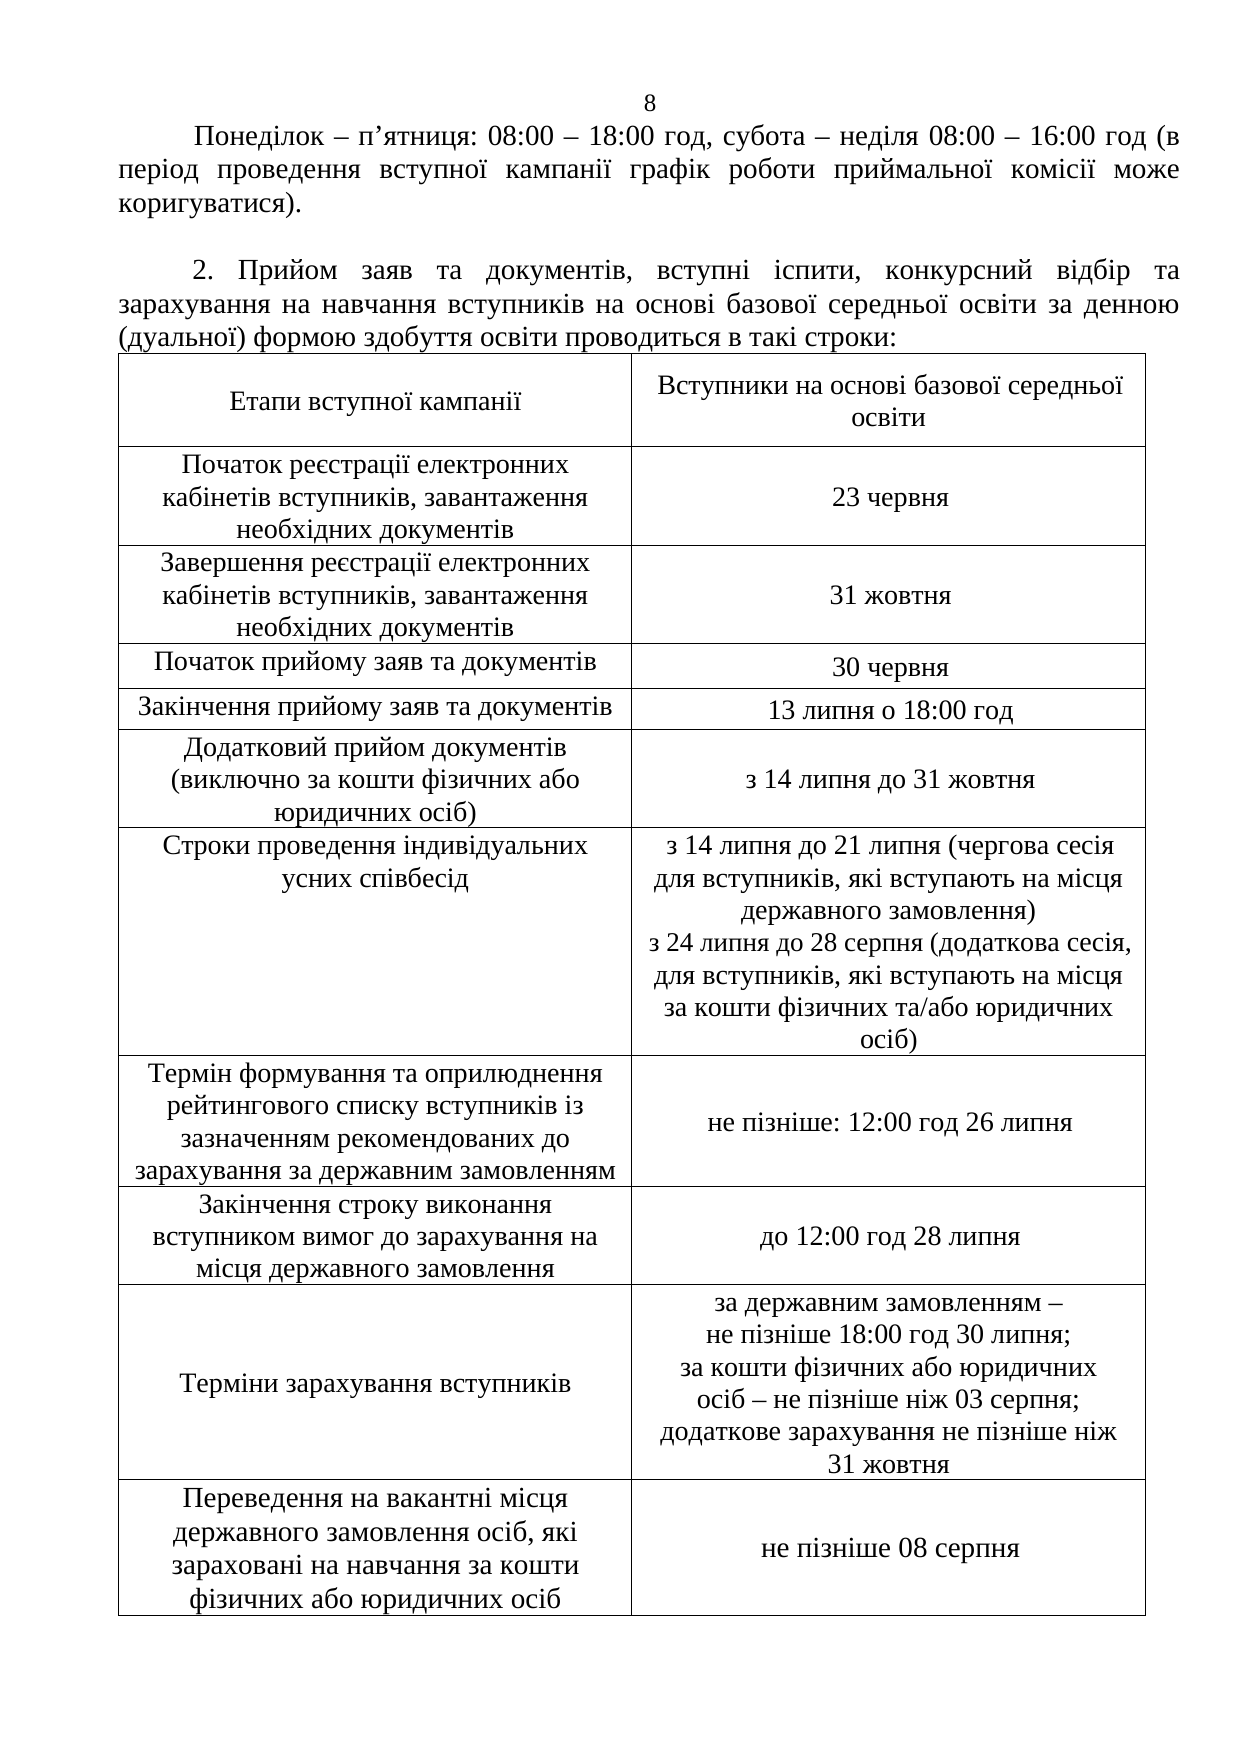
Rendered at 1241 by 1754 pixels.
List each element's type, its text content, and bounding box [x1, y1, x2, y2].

table_cell Переведення на вакантні місця державного замовлення осіб, які зараховані на навчання за кошти фізичних або юридичних осіб [119, 1480, 631, 1614]
table_cell Закінчення прийому заяв та документів [119, 689, 631, 729]
table_cell до 12:00 год 28 липня [632, 1187, 1145, 1284]
table_cell Строки проведення індивідуальних усних співбесід [119, 828, 631, 1055]
table_header Вступники на основі базової середньої освіти [632, 354, 1145, 446]
text Понеділок – п’ятниця: 08:00 – 18:00 год, субота – неділя 08:00 – 16:00 год (в період проведення вступної кампанії графік роботи приймальної комісії може коригуватися). [118, 118, 1181, 219]
table_cell з 14 липня до 31 жовтня [632, 730, 1145, 827]
list 2. Прийом заяв та документів, вступні іспити, конкурсний відбір та зарахування на навчання вступників на основі базової середньої освіти за денною (дуальної) формою здобуття освіти проводиться в такі строки: [118, 252, 1181, 353]
table_header Етапи вступної кампанії [119, 354, 631, 446]
table_cell 23 червня [632, 447, 1145, 544]
table_cell Додатковий прийом документів (виключно за кошти фізичних або юридичних осіб) [119, 730, 631, 827]
table_cell Завершення реєстрації електронних кабінетів вступників, завантаження необхідних документів [119, 546, 631, 643]
table_cell Закінчення строку виконання вступником вимог до зарахування на місця державного замовлення [119, 1187, 631, 1284]
table_cell не пізніше: 12:00 год 26 липня [632, 1056, 1145, 1186]
table_cell 13 липня о 18:00 год [632, 689, 1145, 729]
table_cell Термін формування та оприлюднення рейтингового списку вступників із зазначенням рекомендованих до зарахування за державним замовленням [119, 1056, 631, 1186]
table_cell 30 червня [632, 644, 1145, 688]
table_cell за державним замовленням – не пізніше 18:00 год 30 липня; за кошти фізичних або юридичних осіб – не пізніше ніж 03 серпня; додаткове зарахування не пізніше ніж 31 жовтня [632, 1285, 1145, 1479]
table_cell з 14 липня до 21 липня (чергова сесія для вступників, які вступають на місця державного замовлення) з 24 липня до 28 серпня (додаткова сесія, для вступників, які вступають на місця за кошти фізичних та/або юридичних осіб) [632, 828, 1145, 1055]
table_cell Початок реєстрації електронних кабінетів вступників, завантаження необхідних документів [119, 447, 631, 544]
table_cell 31 жовтня [632, 546, 1145, 643]
table_cell Терміни зарахування вступників [119, 1285, 631, 1479]
table_cell Початок прийому заяв та документів [119, 644, 631, 688]
table_cell не пізніше 08 серпня [632, 1480, 1145, 1614]
